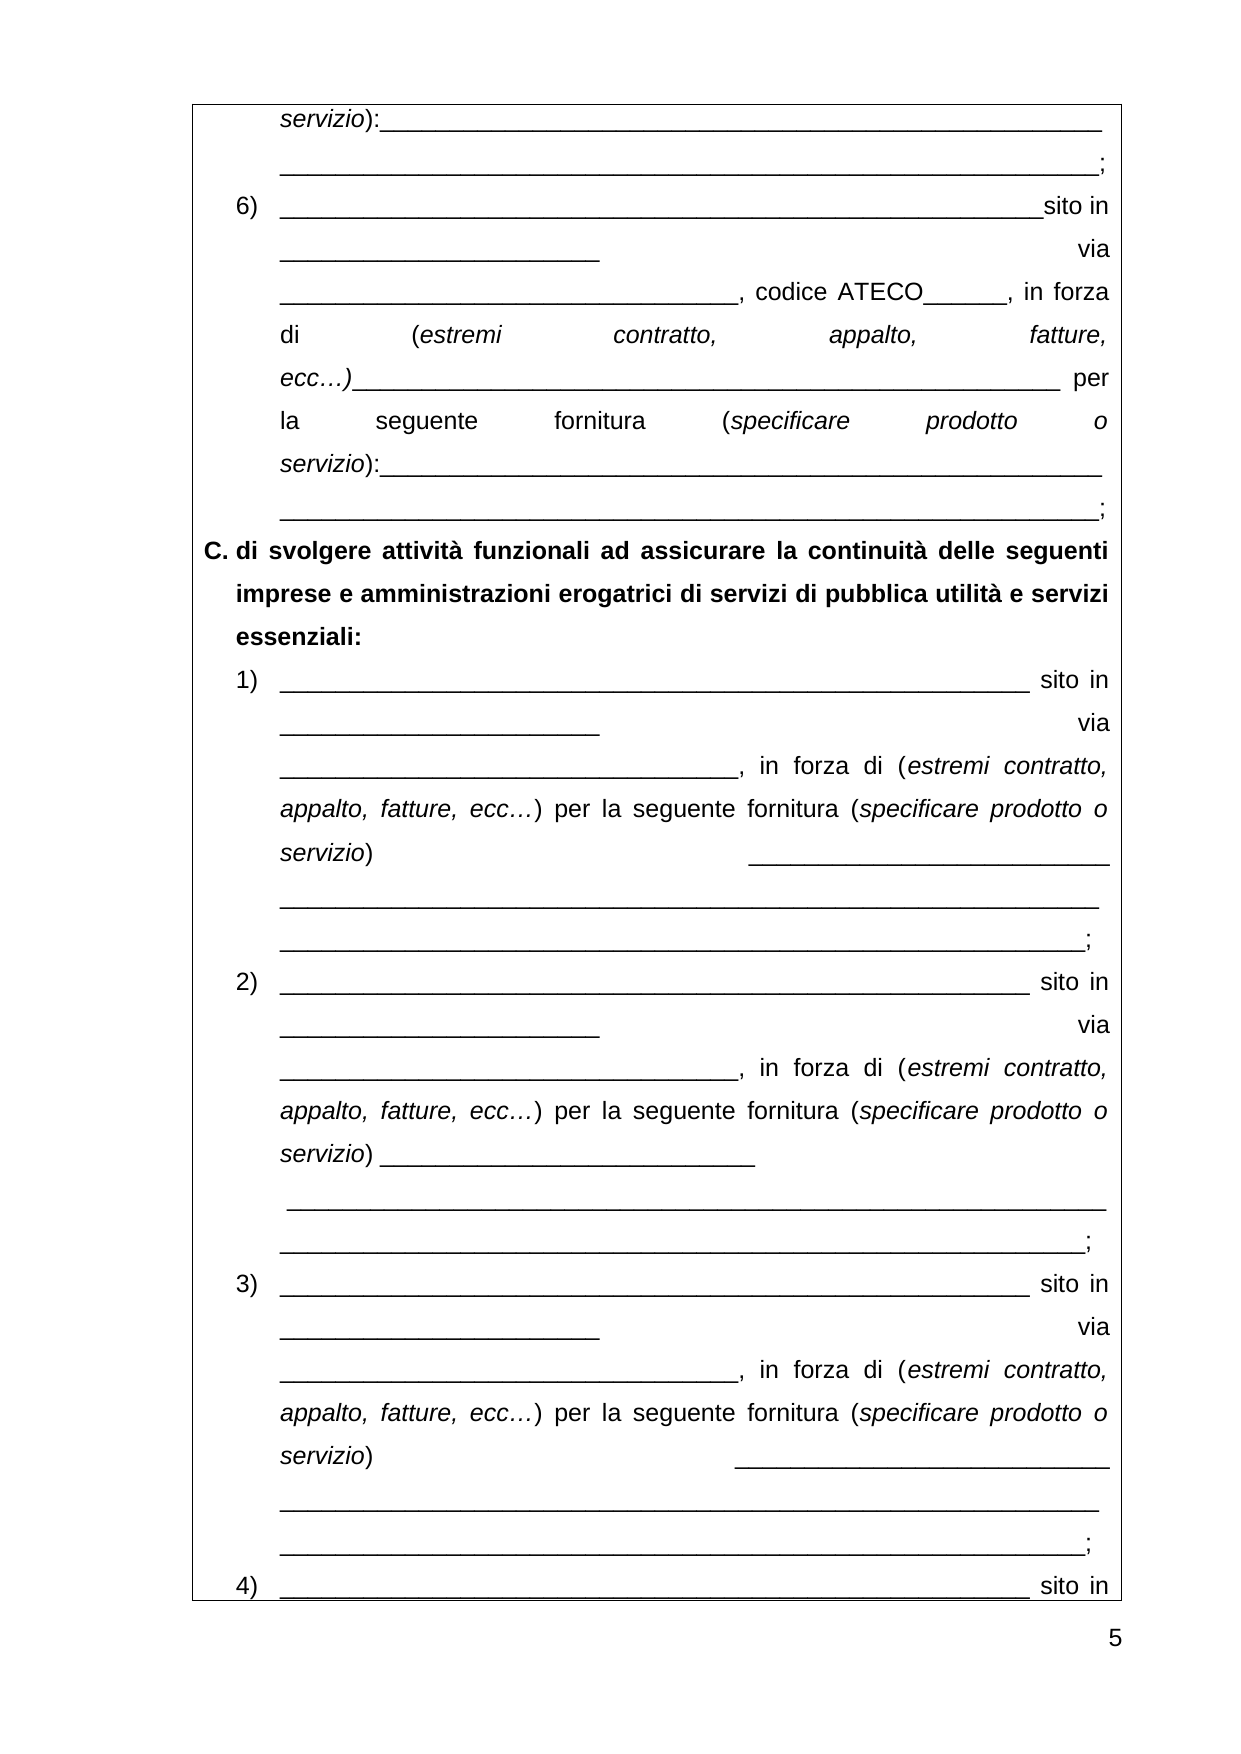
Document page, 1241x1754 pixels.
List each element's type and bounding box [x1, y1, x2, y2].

table_cell [193, 105, 1121, 1599]
